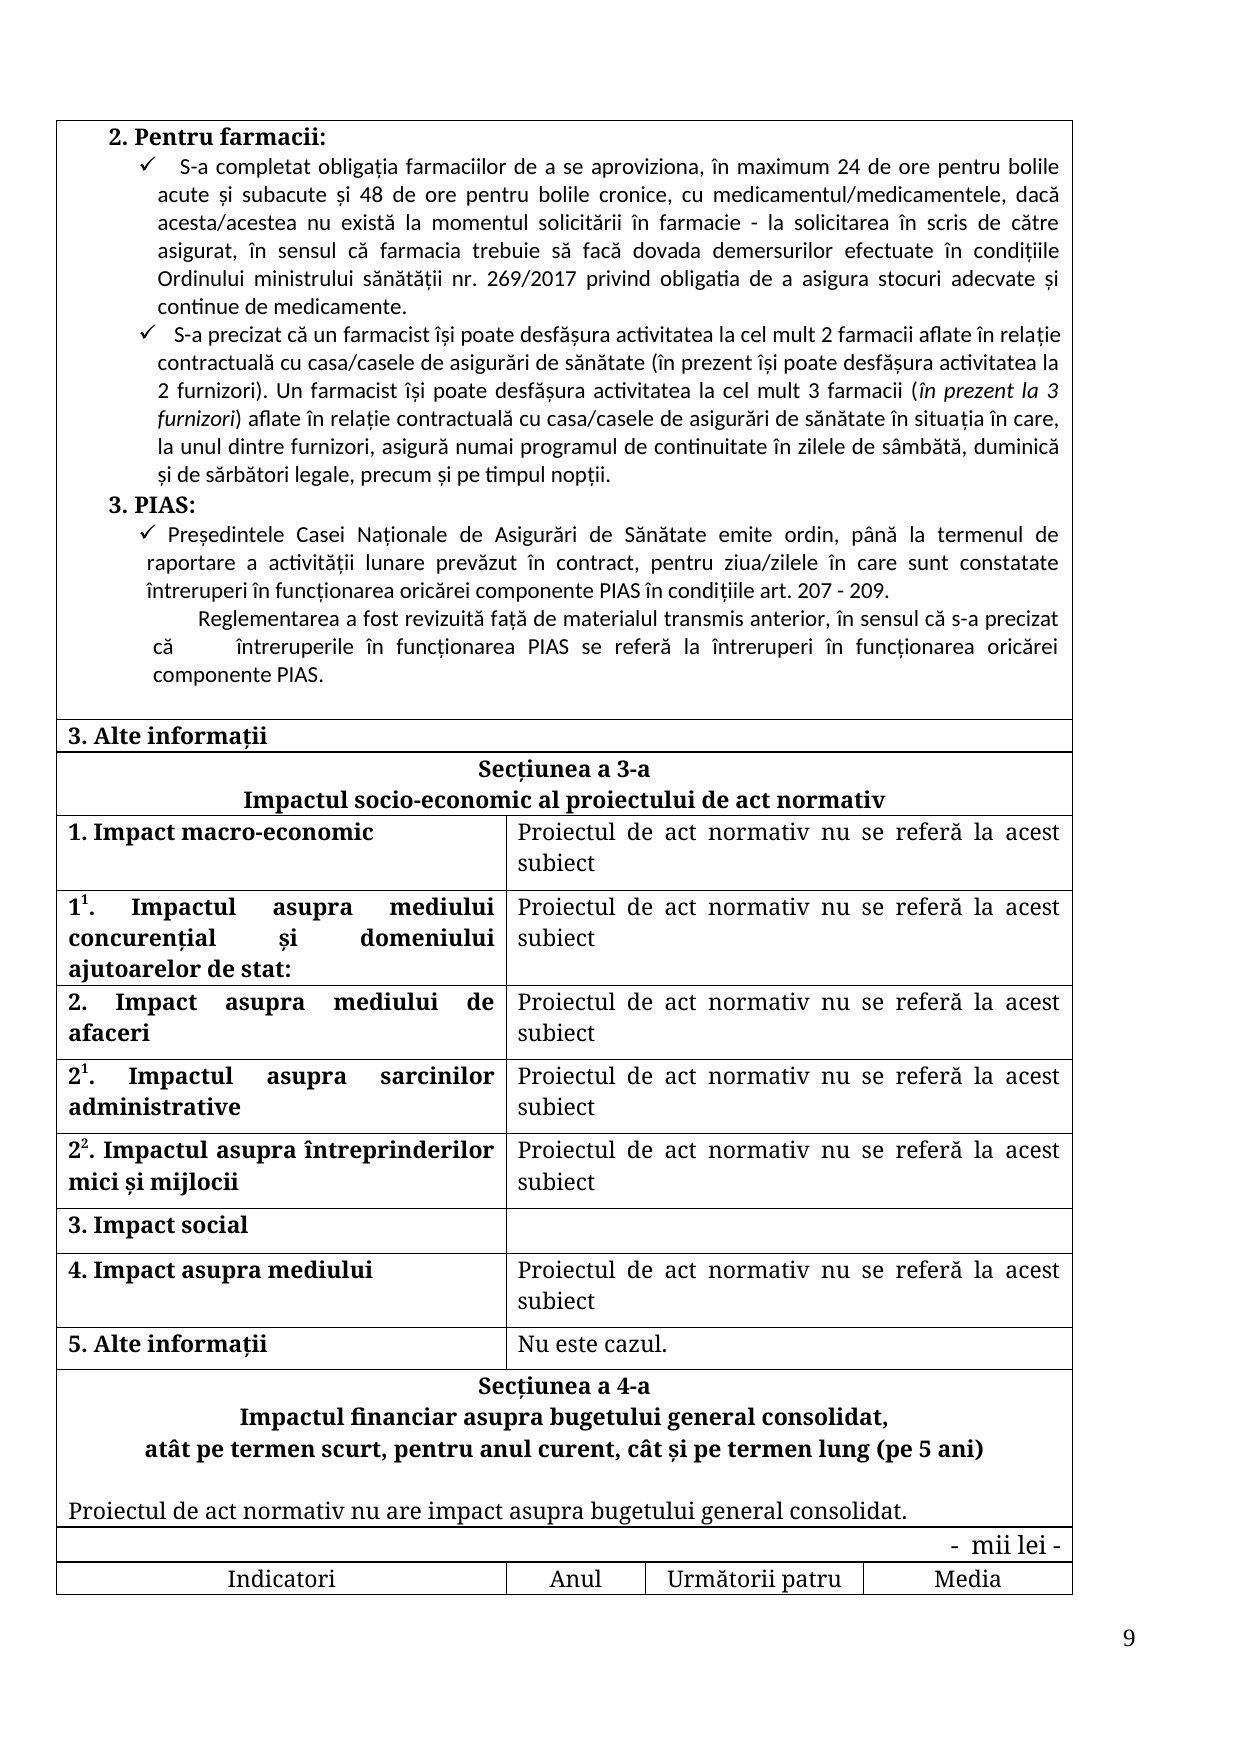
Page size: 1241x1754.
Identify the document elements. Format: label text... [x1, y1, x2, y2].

table_cell Media pe cinci ani [864, 1563, 1072, 1594]
table_cell Următorii patru ani [646, 1563, 863, 1594]
table_cell 2. Impact asupra mediului de afaceri [57, 986, 506, 1059]
table_cell Indicatori [57, 1563, 506, 1594]
table_cell 22. Impactul asupra întreprinderilor mici și mijlocii [57, 1134, 506, 1208]
table_cell Secţiunea a 3-a Impactul socio-economic al proiectului de act normativ [57, 753, 1072, 815]
table_cell 4. Impact asupra mediului [57, 1254, 506, 1327]
table_cell 3. Alte informaţii [57, 720, 1072, 751]
table_cell 3. Impact social [57, 1209, 506, 1252]
table_cell Proiectul de act normativ nu se referă la acest subiect [507, 816, 1072, 890]
table_cell 5. Alte informaţii [57, 1328, 506, 1369]
table_cell - mii lei - [57, 1528, 1072, 1561]
table_cell [507, 1209, 1072, 1252]
table_cell 11. Impactul asupra mediului concurenţial şi domeniului ajutoarelor de stat: [57, 891, 506, 984]
table_cell Nu este cazul. [507, 1328, 1072, 1369]
table_cell Proiectul de act normativ nu se referă la acest subiect [507, 1060, 1072, 1133]
table_cell 21. Impactul asupra sarcinilor administrative [57, 1060, 506, 1133]
table_cell Proiectul de act normativ nu se referă la acest subiect [507, 1134, 1072, 1208]
table_cell Proiectul de act normativ nu se referă la acest subiect [507, 1254, 1072, 1327]
table_cell Proiectul de act normativ nu se referă la acest subiect [507, 986, 1072, 1059]
table_cell Secţiunea a 4-a Impactul financiar asupra bugetului general consolidat, atât pe termen scurt, pentru anul curent, cât şi pe termen lung (pe 5 ani) Proiectul de act normativ nu are impact asupra bugetului general consolidat. [57, 1370, 1072, 1526]
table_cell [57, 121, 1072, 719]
table_cell 1. Impact macro-economic [57, 816, 506, 890]
table_cell Proiectul de act normativ nu se referă la acest subiect [507, 891, 1072, 984]
table_cell Anul curent [507, 1563, 645, 1594]
